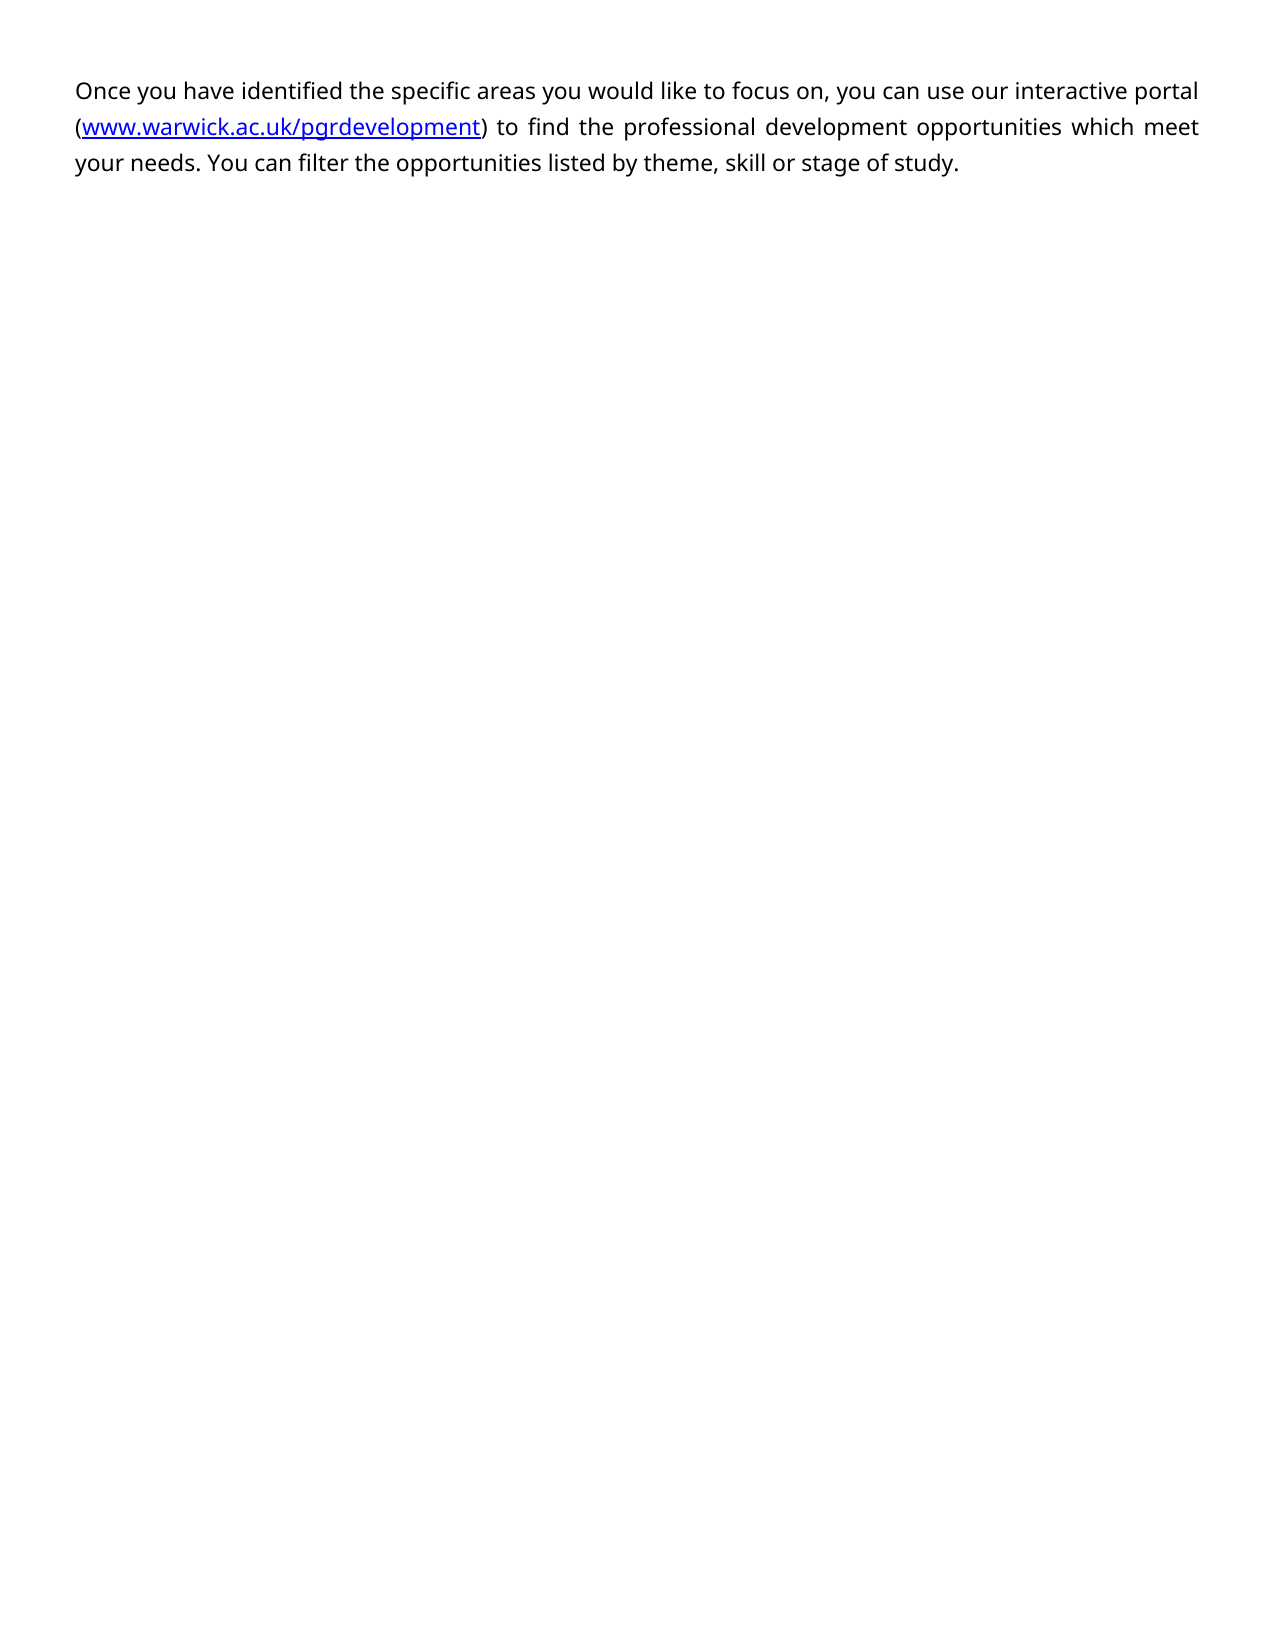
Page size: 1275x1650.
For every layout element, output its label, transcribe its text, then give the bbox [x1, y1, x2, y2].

text Once you have identified the specific areas you would like to focus on, you can use our interactive portal (www.warwick.ac.uk/pgrdevelopment) to find the professional development opportunities which meet your needs. You can filter the opportunities listed by theme, skill or stage of study. [75, 75, 1200, 178]
